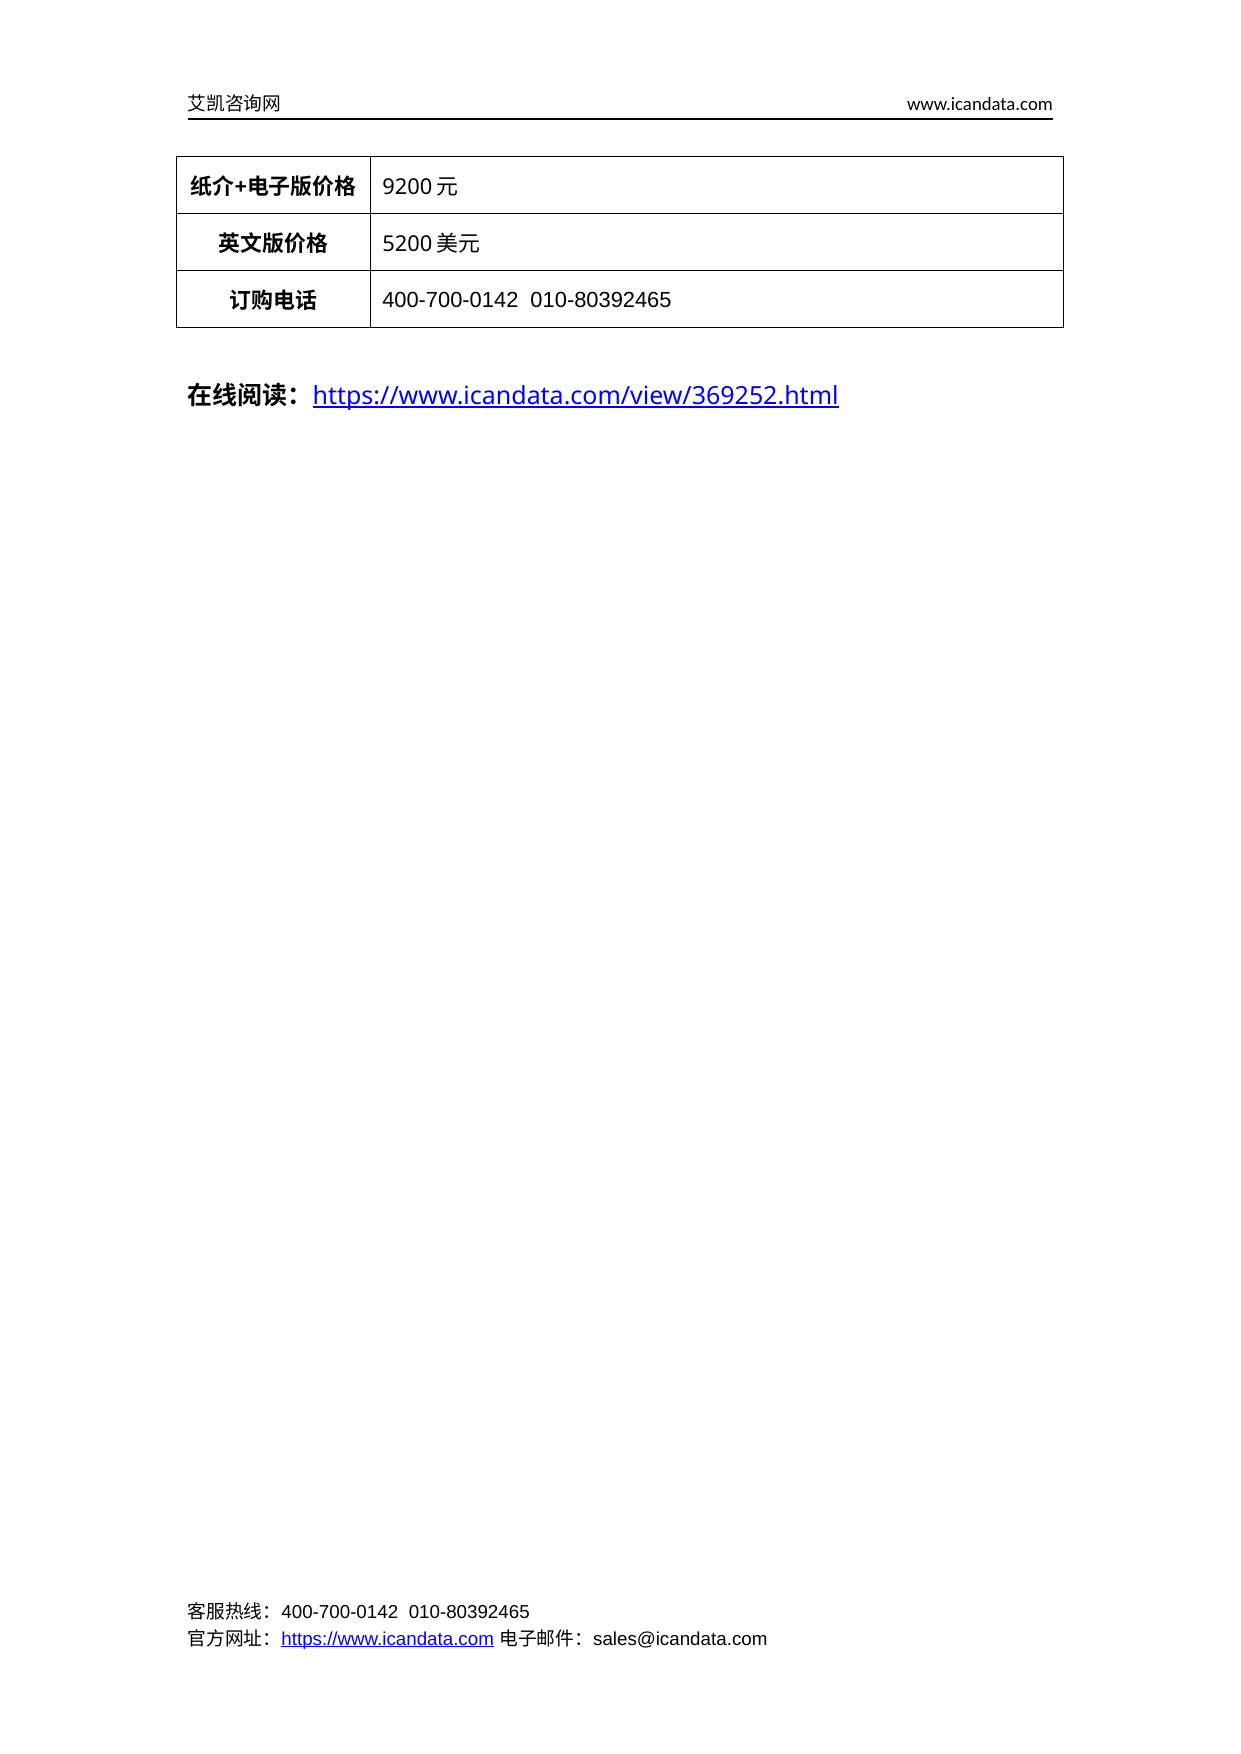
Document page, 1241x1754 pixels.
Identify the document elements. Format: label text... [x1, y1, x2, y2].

text 在线阅读：https://www.icandata.com/view/369252.html [187, 361, 1053, 426]
table_cell 英文版价格 [177, 214, 370, 270]
table_cell 5200美元 [371, 214, 1063, 270]
table_cell 9200元 [371, 157, 1063, 213]
table_cell 订购电话 [177, 271, 370, 327]
table_cell 纸介+电子版价格 [177, 157, 370, 213]
table_cell 400-700-0142 010-80392465 [371, 271, 1063, 327]
